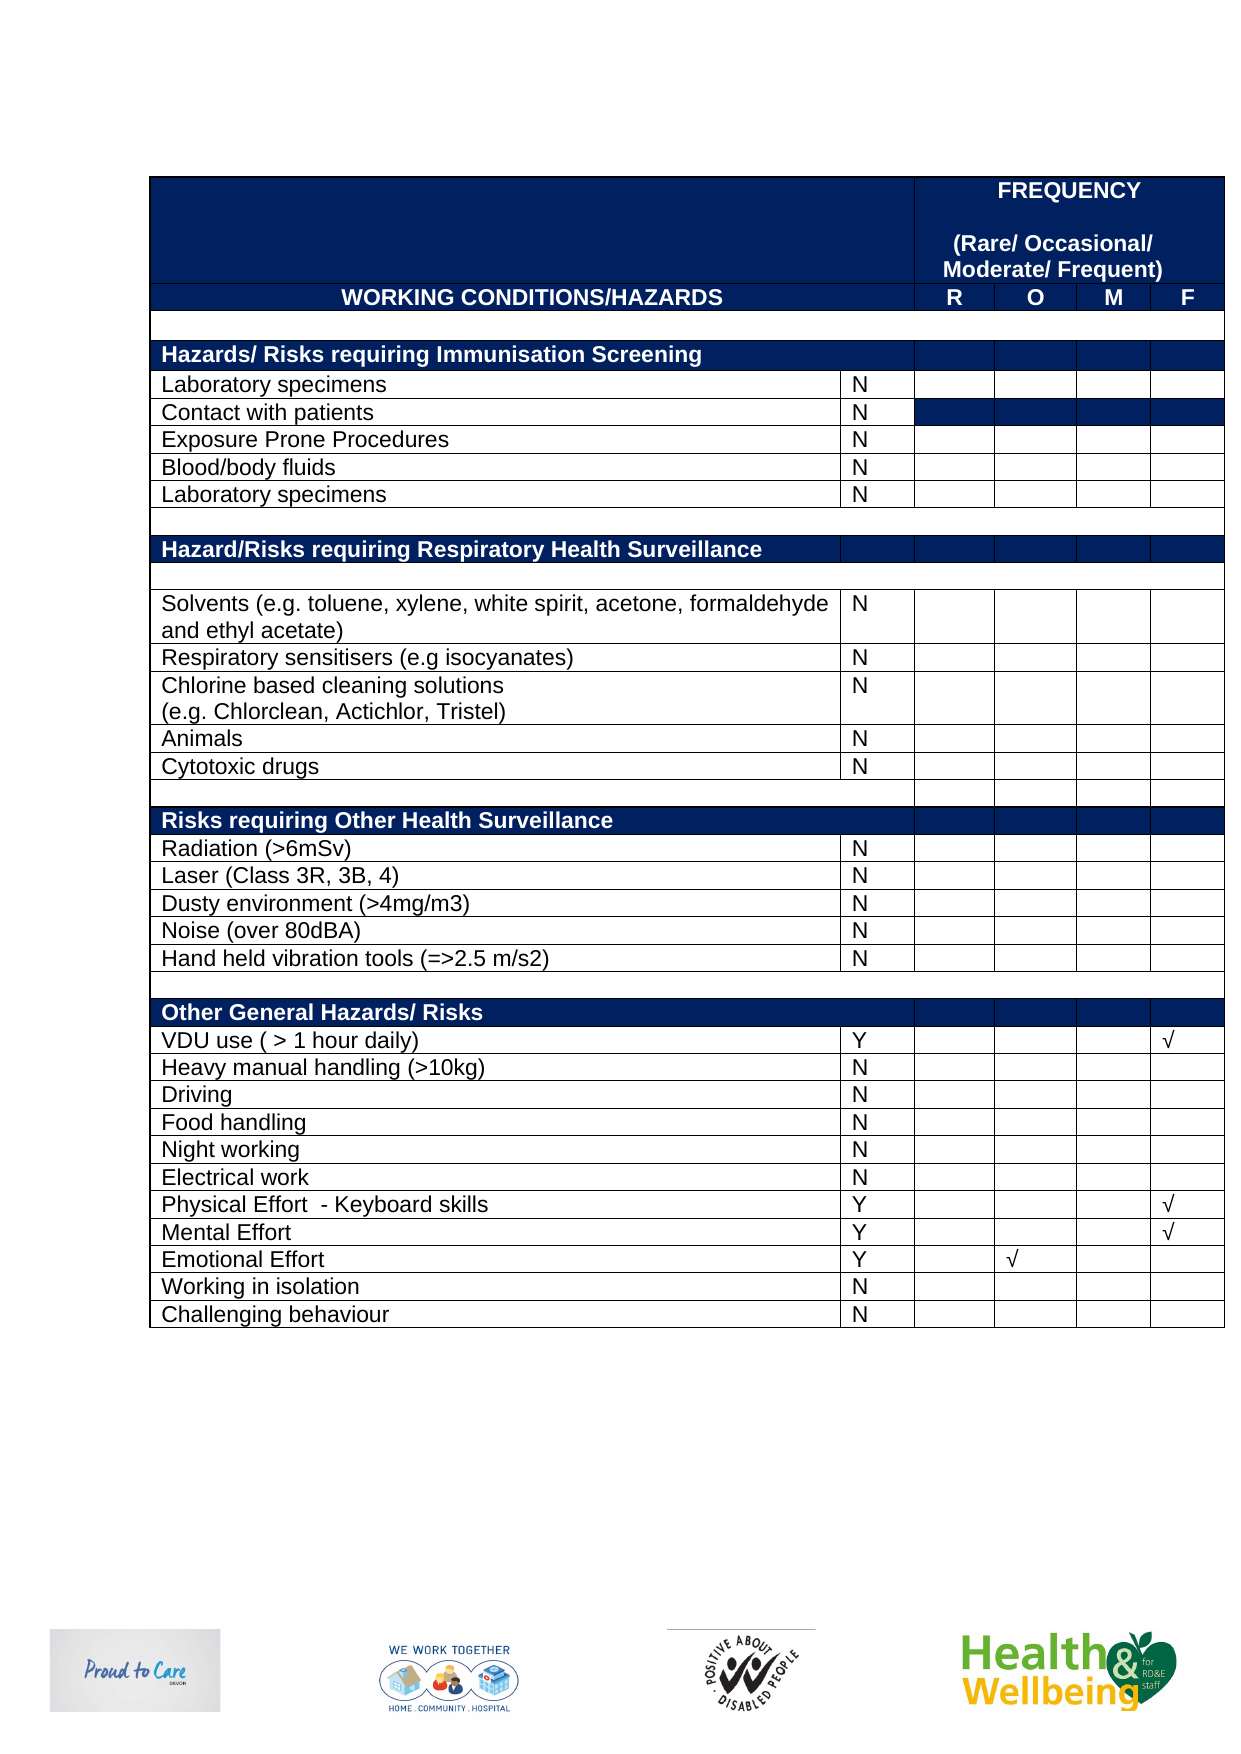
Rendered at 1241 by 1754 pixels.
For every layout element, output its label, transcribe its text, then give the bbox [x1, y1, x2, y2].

table_cell N [841, 1136, 914, 1163]
table_cell [995, 1109, 1076, 1135]
table_cell [1077, 945, 1150, 971]
table_cell [995, 808, 1076, 834]
table_cell [1077, 644, 1150, 671]
table_cell [915, 1246, 994, 1272]
table_cell [995, 780, 1076, 806]
table_cell Emotional Effort [151, 1246, 840, 1272]
table_cell [915, 753, 994, 779]
table_cell R [915, 284, 994, 310]
table_cell [995, 536, 1076, 562]
table_cell N [841, 835, 914, 861]
table_cell N [841, 481, 914, 507]
table_cell [915, 890, 994, 916]
table_cell N [841, 862, 914, 889]
picture [665, 1629, 816, 1714]
table_cell F [1151, 284, 1224, 310]
table_cell [1151, 341, 1224, 370]
table_cell [915, 536, 994, 562]
table_cell [995, 1054, 1076, 1080]
table_cell Y [841, 1027, 914, 1053]
table_cell Chlorine based cleaning solutions (e.g. Chlorclean, Actichlor, Tristel) [151, 672, 840, 724]
table_cell [995, 945, 1076, 971]
table_cell √ [1151, 1191, 1224, 1217]
table_cell N [841, 1164, 914, 1190]
table_cell [1151, 808, 1224, 834]
table_cell [915, 1081, 994, 1108]
table_cell [1151, 862, 1224, 889]
table_cell [915, 835, 994, 861]
table_cell [1151, 590, 1224, 643]
table_cell [915, 644, 994, 671]
table_cell [915, 454, 994, 480]
table_cell [995, 454, 1076, 480]
table_cell [1151, 1301, 1224, 1327]
table_header [151, 178, 914, 283]
table_cell [1077, 1027, 1150, 1053]
table_cell Hand held vibration tools (=>2.5 m/s2) [151, 945, 840, 971]
table_cell [995, 917, 1076, 943]
table_cell [1151, 890, 1224, 916]
table_cell Other General Hazards/ Risks [151, 999, 914, 1026]
table_cell [1151, 753, 1224, 779]
table_cell Risks requiring Other Health Surveillance [151, 808, 914, 834]
table_cell [1077, 917, 1150, 943]
table_cell [915, 672, 994, 724]
table_cell √ [1151, 1027, 1224, 1053]
picture [48, 1629, 221, 1711]
table_cell [1077, 481, 1150, 507]
table_cell Dusty environment (>4mg/m3) [151, 890, 840, 916]
table_cell N [841, 1273, 914, 1299]
table_cell [1151, 1246, 1224, 1272]
table_cell N [841, 426, 914, 452]
table_cell [1077, 1136, 1150, 1163]
table_cell N [841, 644, 914, 671]
table_cell N [841, 672, 914, 724]
table_cell [1151, 780, 1224, 806]
table_cell N [841, 945, 914, 971]
table_cell [1151, 426, 1224, 452]
table_cell [1077, 1246, 1150, 1272]
table_cell Y [841, 1191, 914, 1217]
table_cell [995, 426, 1076, 452]
table_cell N [841, 1081, 914, 1108]
table_cell [915, 862, 994, 889]
table_cell [151, 563, 1224, 589]
table_cell [995, 725, 1076, 752]
table_cell Solvents (e.g. toluene, xylene, white spirit, acetone, formaldehyde and ethyl acetate) [151, 590, 840, 643]
table_cell [995, 999, 1076, 1026]
table_cell Animals [151, 725, 840, 752]
table_cell Driving [151, 1081, 840, 1108]
table_cell [1077, 399, 1150, 425]
table_cell [1077, 1054, 1150, 1080]
table_cell Noise (over 80dBA) [151, 917, 840, 943]
table_cell N [841, 725, 914, 752]
table_cell [995, 1136, 1076, 1163]
table_cell [915, 725, 994, 752]
table_cell O [995, 284, 1076, 310]
table_cell Physical Effort - Keyboard skills [151, 1191, 840, 1217]
table_cell Working in isolation [151, 1273, 840, 1299]
table_cell [1077, 1273, 1150, 1299]
table_cell [995, 644, 1076, 671]
table_cell Exposure Prone Procedures [151, 426, 840, 452]
table_cell Blood/body fluids [151, 454, 840, 480]
table_cell Y [841, 1246, 914, 1272]
table_cell [1077, 1219, 1150, 1245]
table_cell [1077, 725, 1150, 752]
table_cell VDU use ( > 1 hour daily) [151, 1027, 840, 1053]
table_cell [1077, 835, 1150, 861]
table_cell [915, 1054, 994, 1080]
table_cell Food handling [151, 1109, 840, 1135]
table_cell [915, 1109, 994, 1135]
table_cell [1151, 644, 1224, 671]
table_cell [995, 1027, 1076, 1053]
table_cell [995, 1273, 1076, 1299]
table_cell Respiratory sensitisers (e.g isocyanates) [151, 644, 840, 671]
table_cell Challenging behaviour [151, 1301, 840, 1327]
table_cell [915, 426, 994, 452]
table_cell N [841, 399, 914, 425]
table_cell [1077, 999, 1150, 1026]
table_cell M [1077, 284, 1150, 310]
table_cell N [841, 753, 914, 779]
table_cell [915, 1301, 994, 1327]
table_cell [1077, 1164, 1150, 1190]
table_cell [915, 999, 994, 1026]
table_cell Heavy manual handling (>10kg) [151, 1054, 840, 1080]
table_cell [1151, 725, 1224, 752]
table_cell [1151, 1273, 1224, 1299]
table_cell Contact with patients [151, 399, 840, 425]
table_cell [995, 753, 1076, 779]
table_cell Laser (Class 3R, 3B, 4) [151, 862, 840, 889]
table_cell [915, 917, 994, 943]
table_cell [915, 1136, 994, 1163]
table_cell Cytotoxic drugs [151, 753, 840, 779]
table_cell [1077, 672, 1150, 724]
table_cell N [841, 371, 914, 398]
table_cell [1077, 1191, 1150, 1217]
picture [361, 1629, 534, 1724]
table_cell [1077, 1301, 1150, 1327]
table_cell [915, 341, 994, 370]
table_cell Hazards/ Risks requiring Immunisation Screening [151, 341, 914, 370]
table_cell N [841, 1054, 914, 1080]
table_cell N [841, 917, 914, 943]
table_cell Electrical work [151, 1164, 840, 1190]
table_cell [1151, 1109, 1224, 1135]
table_cell [1077, 1109, 1150, 1135]
table_cell [151, 508, 1224, 534]
table_cell [1151, 399, 1224, 425]
table_cell [1077, 426, 1150, 452]
table_cell [995, 1164, 1076, 1190]
table_cell [1151, 1136, 1224, 1163]
table_cell [841, 536, 914, 562]
table_cell [1151, 917, 1224, 943]
table_cell [995, 399, 1076, 425]
table_cell [995, 1081, 1076, 1108]
table_cell [1077, 808, 1150, 834]
table_cell [151, 311, 1224, 340]
table_cell [995, 1219, 1076, 1245]
table_cell [995, 481, 1076, 507]
table_cell N [841, 1301, 914, 1327]
table_cell [1151, 454, 1224, 480]
table_cell [1151, 945, 1224, 971]
table_cell [1077, 454, 1150, 480]
table_cell Y [841, 1219, 914, 1245]
table_cell [995, 672, 1076, 724]
table_cell [915, 481, 994, 507]
table_cell [995, 890, 1076, 916]
table_cell √ [1151, 1219, 1224, 1245]
table_cell [915, 371, 994, 398]
table_cell √ [995, 1246, 1076, 1272]
table_cell [1151, 672, 1224, 724]
table_cell [915, 399, 994, 425]
table_cell Laboratory specimens [151, 481, 840, 507]
table_cell [915, 780, 994, 806]
table_cell [995, 371, 1076, 398]
table_cell WORKING CONDITIONS/HAZARDS [151, 284, 914, 310]
table_cell [1077, 753, 1150, 779]
table_cell [1151, 1054, 1224, 1080]
table_cell [915, 808, 994, 834]
table_cell [995, 1191, 1076, 1217]
table_cell N [841, 590, 914, 643]
table_cell Laboratory specimens [151, 371, 840, 398]
table_cell [995, 590, 1076, 643]
table_cell [1077, 341, 1150, 370]
table_cell [1151, 835, 1224, 861]
table_cell [1077, 536, 1150, 562]
table_cell [995, 341, 1076, 370]
table_cell [1151, 1164, 1224, 1190]
table_cell [915, 1164, 994, 1190]
table_cell [915, 1027, 994, 1053]
table_cell N [841, 890, 914, 916]
table_cell [1077, 590, 1150, 643]
table_cell [1077, 862, 1150, 889]
table_cell [1077, 371, 1150, 398]
table_cell [995, 862, 1076, 889]
table_cell [915, 945, 994, 971]
table_cell [1151, 1081, 1224, 1108]
table_cell [1151, 371, 1224, 398]
table_cell [1151, 536, 1224, 562]
table_cell [995, 1301, 1076, 1327]
table_cell [915, 590, 994, 643]
table_cell [1077, 890, 1150, 916]
table_cell N [841, 454, 914, 480]
table_cell Night working [151, 1136, 840, 1163]
table_cell Radiation (>6mSv) [151, 835, 840, 861]
table_cell [1151, 481, 1224, 507]
table_cell [1077, 780, 1150, 806]
table_cell [915, 1191, 994, 1217]
table_cell [915, 1273, 994, 1299]
table_cell [915, 1219, 994, 1245]
table_cell Hazard/Risks requiring Respiratory Health Surveillance [151, 536, 840, 562]
table_cell [1077, 1081, 1150, 1108]
table_cell [995, 835, 1076, 861]
table_cell Mental Effort [151, 1219, 840, 1245]
table_cell N [841, 1109, 914, 1135]
table_cell [151, 780, 914, 806]
table_cell [1151, 999, 1224, 1026]
table_cell [151, 972, 1224, 998]
table_header FREQUENCY (Rare/ Occasional/ Moderate/ Frequent) [915, 178, 1224, 283]
